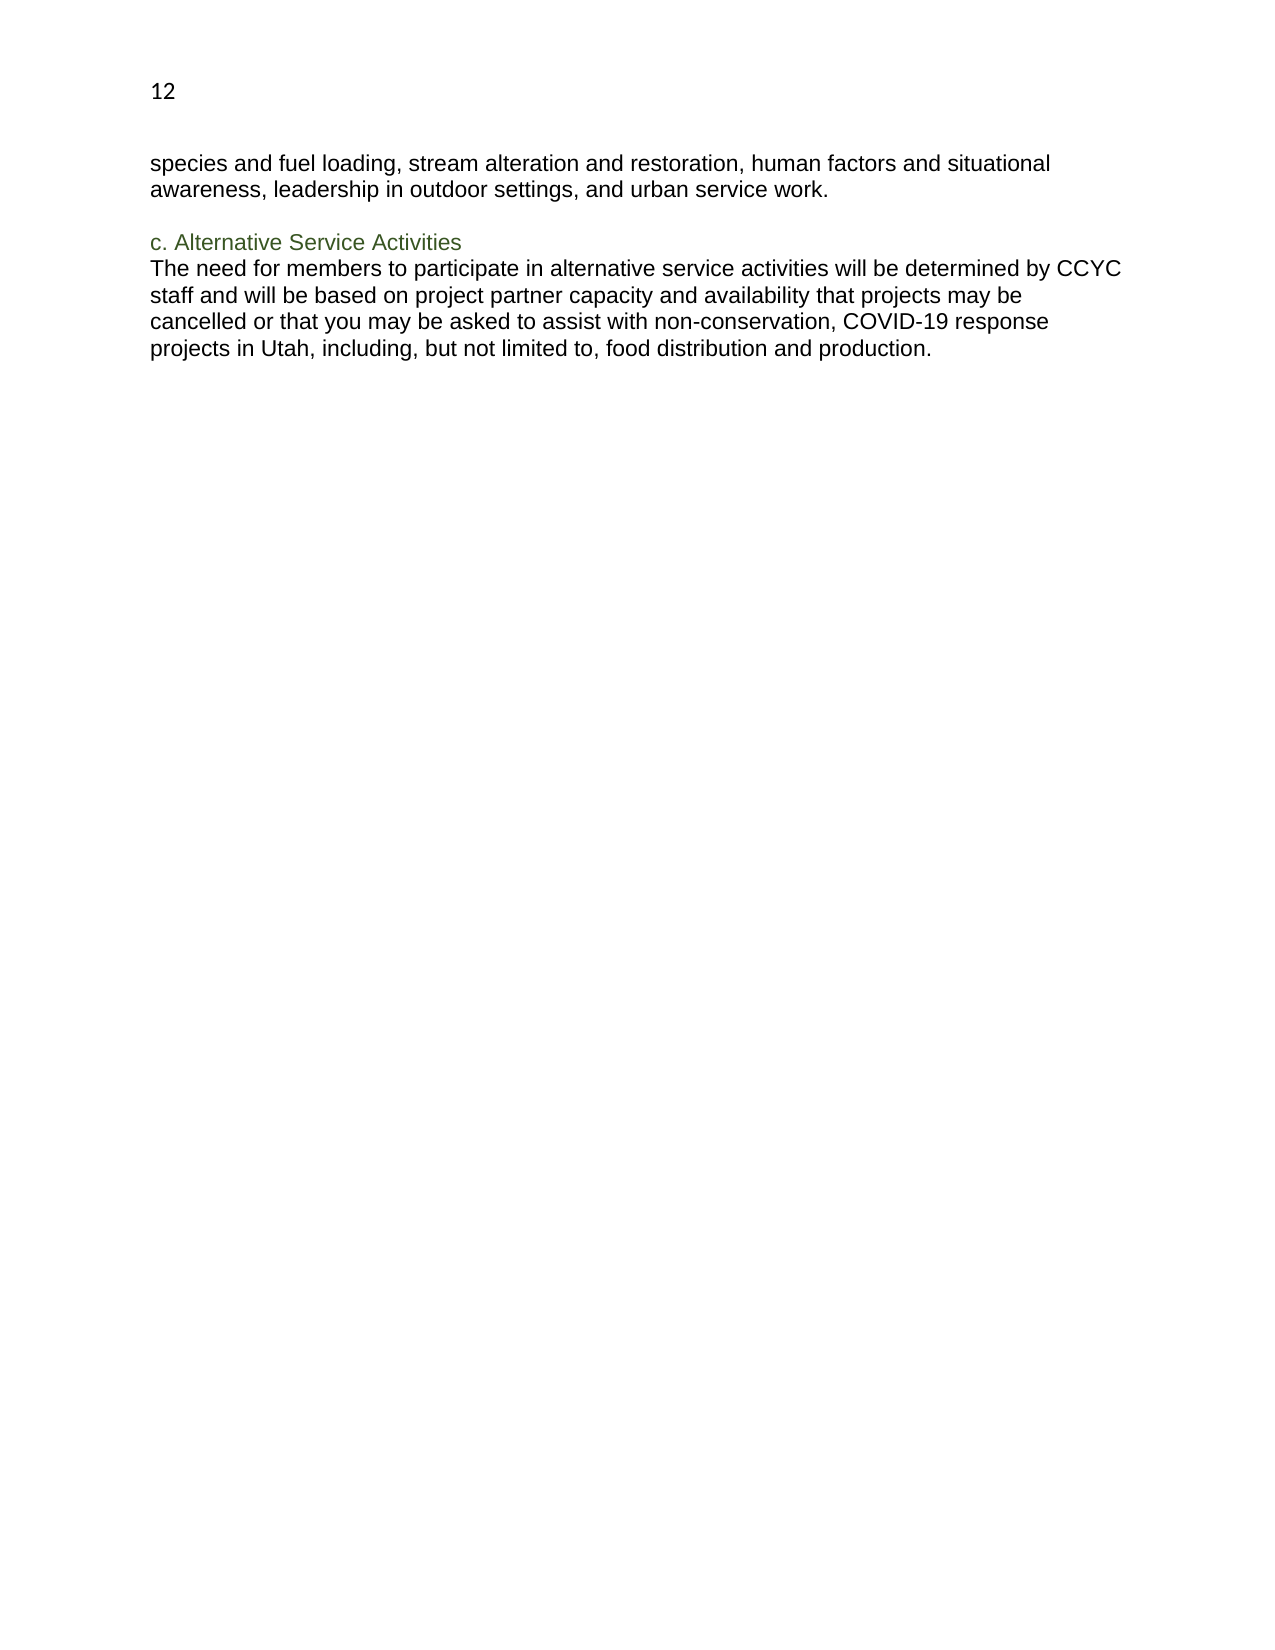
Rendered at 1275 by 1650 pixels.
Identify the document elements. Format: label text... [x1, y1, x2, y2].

text c. Alternative Service Activities [150, 229, 1125, 255]
text The need for members to participate in alternative service activities will be determined by CCYC staff and will be based on project partner capacity and availability that projects may be cancelled or that you may be asked to assist with non-conservation, COVID-19 response projects in Utah, including, but not limited to, food distribution and production. [150, 255, 1125, 361]
text species and fuel loading, stream alteration and restoration, human factors and situational awareness, leadership in outdoor settings, and urban service work. [150, 150, 1125, 203]
